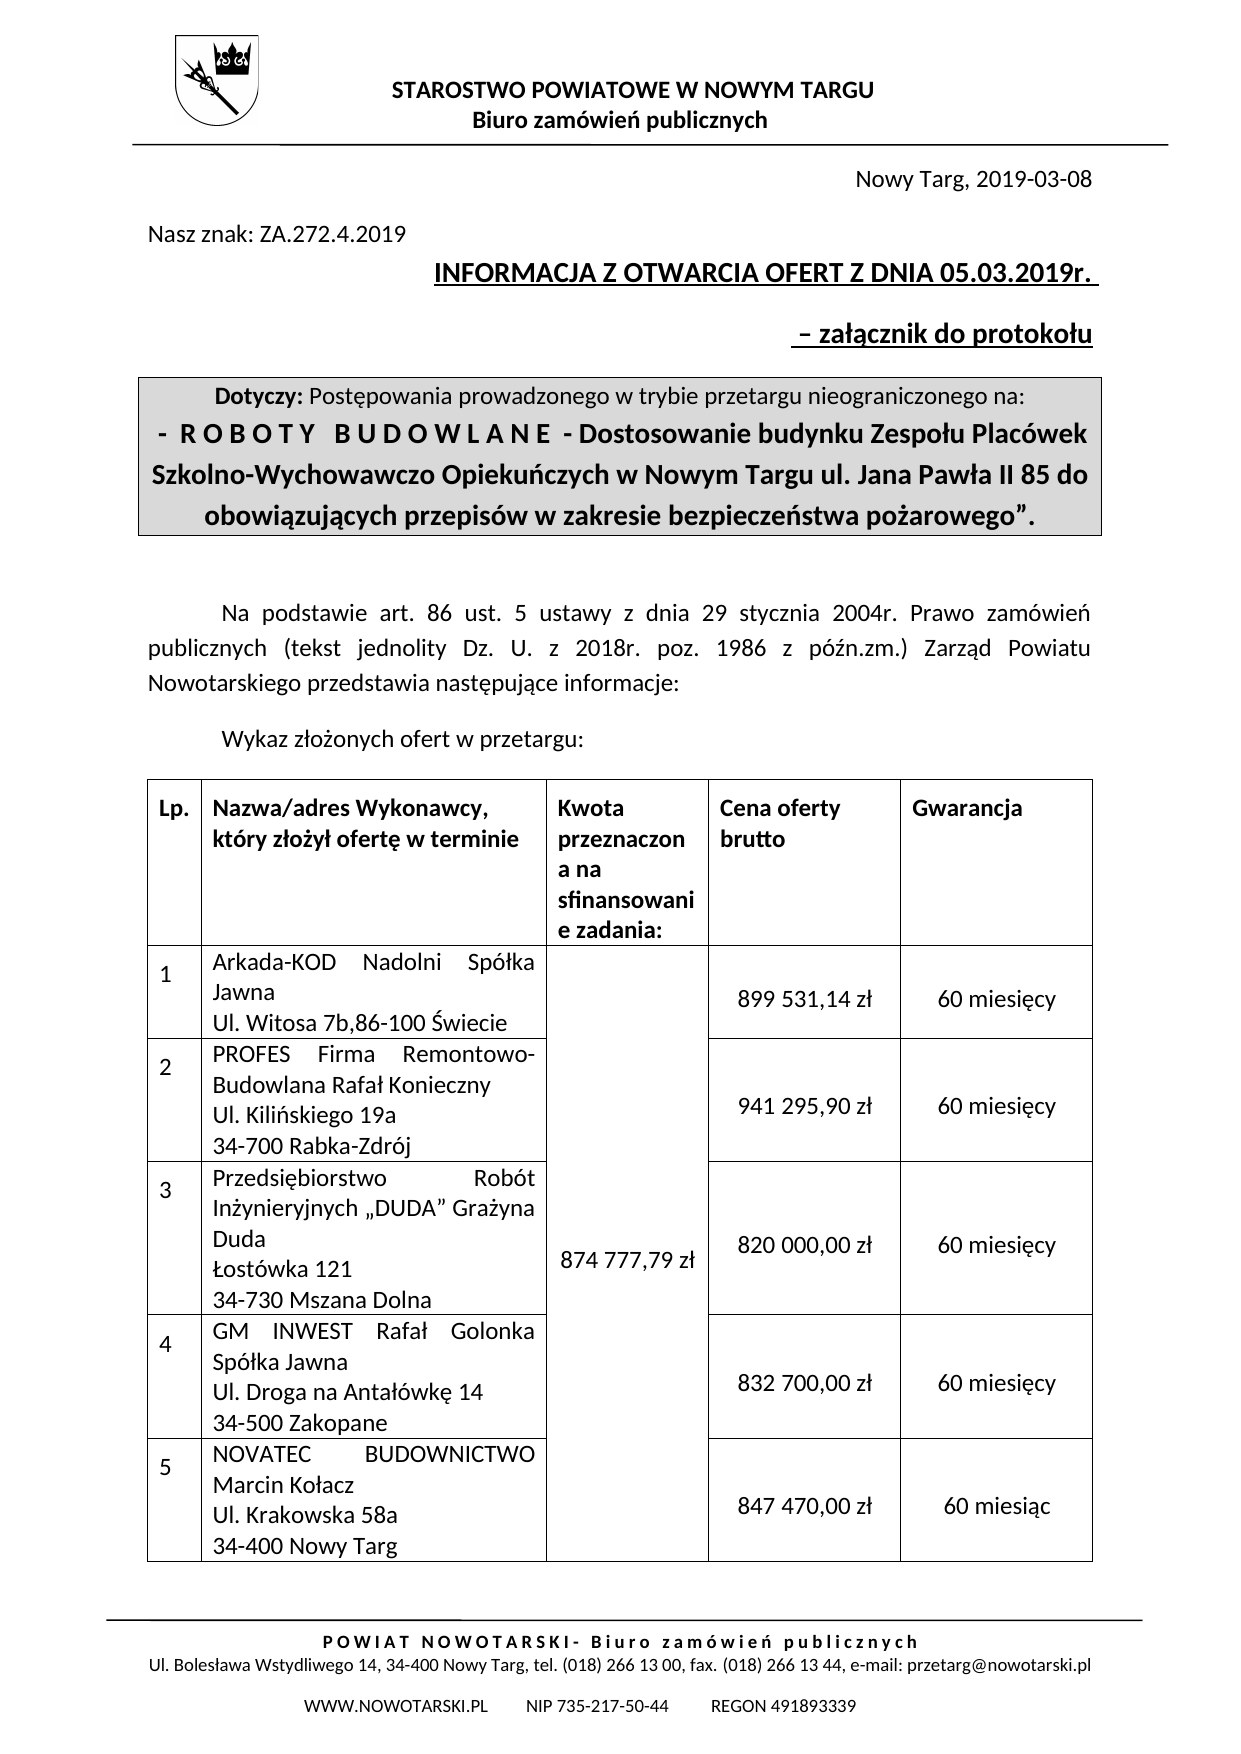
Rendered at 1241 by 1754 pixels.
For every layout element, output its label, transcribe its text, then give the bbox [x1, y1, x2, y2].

table_cell 3 [148, 1162, 201, 1314]
text Na podstawie art. 86 ust. 5 ustawy z dnia 29 stycznia 2004r. Prawo zamówień publicznych (tekst jednolity Dz. U. z 2018r. poz. 1986 z późn.zm.) Zarząd Powiatu Nowotarskiego przedstawia następujące informacje: [148, 597, 1093, 698]
table_cell 899 531,14 zł [709, 946, 900, 1037]
table_cell PROFES Firma Remontowo-Budowlana Rafał Konieczny Ul. Kilińskiego 19a 34-700 Rabka-Zdrój [202, 1039, 546, 1161]
text Nasz znak: ZA.272.4.2019 [148, 219, 1093, 249]
table_header Gwarancja [901, 780, 1092, 945]
table_cell 60 miesięcy [901, 1315, 1092, 1437]
text – załącznik do protokołu [148, 315, 1093, 351]
text - R O B O T Y B U D O W L A N E - Dostosowanie budynku Zespołu Placówek Szkolno-Wychowawczo Opiekuńczych w Nowym Targu ul. Jana Pawła II 85 do obowiązujących przepisów w zakresie bezpieczeństwa pożarowego”. [139, 412, 1101, 535]
table_header Lp. [148, 780, 201, 945]
text Wykaz złożonych ofert w przetargu: [148, 723, 1093, 753]
text Dotyczy: Postępowania prowadzonego w trybie przetargu nieograniczonego na: [139, 378, 1101, 411]
table_cell 941 295,90 zł [709, 1039, 900, 1161]
picture [175, 35, 259, 126]
table_cell 1 [148, 946, 201, 1037]
table_cell 832 700,00 zł [709, 1315, 900, 1437]
table_cell 60 miesięcy [901, 946, 1092, 1037]
table_cell 874 777,79 zł [547, 946, 708, 1561]
table_header Kwota przeznaczona na sfinansowanie zadania: [547, 780, 708, 945]
table_cell 60 miesięcy [901, 1162, 1092, 1314]
text INFORMACJA Z OTWARCIA OFERT Z DNIA 05.03.2019r. [148, 254, 1093, 289]
text Nowy Targ, 2019-03-08 [148, 163, 1093, 193]
table_cell NOVATEC BUDOWNICTWO Marcin Kołacz Ul. Krakowska 58a 34-400 Nowy Targ [202, 1439, 546, 1561]
table_header Cena oferty brutto [709, 780, 900, 945]
table_cell 4 [148, 1315, 201, 1437]
table_cell 60 miesiąc [901, 1439, 1092, 1561]
table_cell 820 000,00 zł [709, 1162, 900, 1314]
table_cell 60 miesięcy [901, 1039, 1092, 1161]
table_cell 5 [148, 1439, 201, 1561]
table_cell 847 470,00 zł [709, 1439, 900, 1561]
table_cell Arkada-KOD Nadolni Spółka Jawna Ul. Witosa 7b,86-100 Świecie [202, 946, 546, 1037]
table_header Nazwa/adres Wykonawcy, który złożył ofertę w terminie [202, 780, 546, 945]
table_cell Przedsiębiorstwo Robót Inżynieryjnych „DUDA” Grażyna Duda Łostówka 121 34-730 Mszana Dolna [202, 1162, 546, 1314]
table_cell 2 [148, 1039, 201, 1161]
table_cell GM INWEST Rafał Golonka Spółka Jawna Ul. Droga na Antałówkę 14 34-500 Zakopane [202, 1315, 546, 1437]
